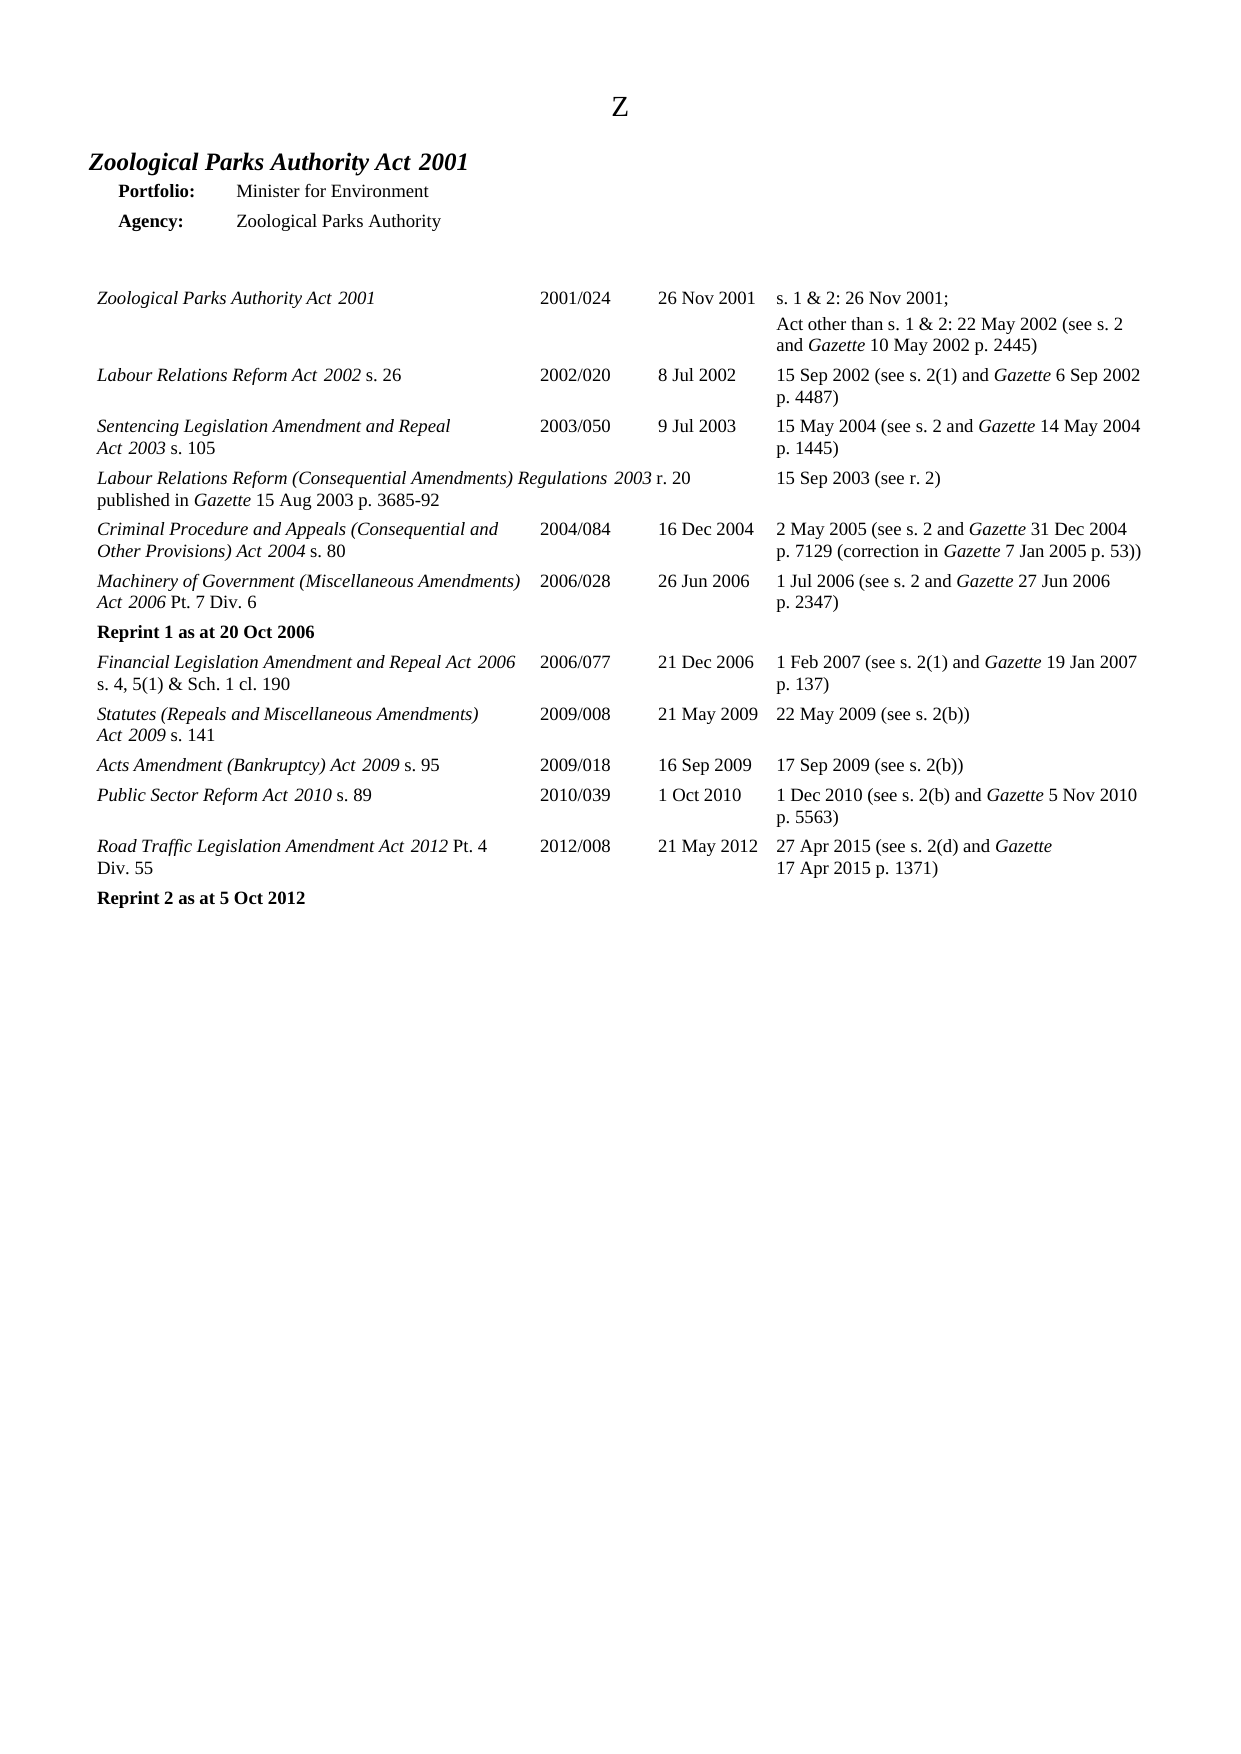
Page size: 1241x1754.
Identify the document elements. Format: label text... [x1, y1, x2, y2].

table_cell 22 May 2009 (see s. 2(b)) [768, 699, 1152, 750]
table_cell Financial Legislation Amendment and Repeal Act 2006 s. 4, 5(1) & Sch. 1 cl. 190 [89, 647, 531, 698]
table_cell 17 Sep 2009 (see s. 2(b)) [768, 750, 1152, 780]
table_cell Reprint 2 as at 5 Oct 2012 [89, 883, 1152, 913]
table_header s. 1 & 2: 26 Nov 2001; Act other than s. 1 & 2: 22 May 2002 (see s. 2 and Gazette 10 May 2002 p. 2445) [768, 283, 1152, 360]
table_cell Labour Relations Reform Act 2002 s. 26 [89, 360, 531, 411]
table_cell 8 Jul 2002 [650, 360, 768, 411]
table_cell 15 Sep 2002 (see s. 2(1) and Gazette 6 Sep 2002 p. 4487) [768, 360, 1152, 411]
table_cell 2009/008 [531, 699, 649, 750]
table_cell 15 Sep 2003 (see r. 2) [768, 463, 1152, 514]
table_cell Statutes (Repeals and Miscellaneous Amendments) Act 2009 s. 141 [89, 699, 531, 750]
table_cell 2003/050 [531, 411, 649, 463]
table_cell 27 Apr 2015 (see s. 2(d) and Gazette 17 Apr 2015 p. 1371) [768, 831, 1152, 883]
text Zoological Parks Authority Act 2001 [89, 147, 1152, 176]
table_cell Road Traffic Legislation Amendment Act 2012 Pt. 4 Div. 55 [89, 831, 531, 883]
table_cell Sentencing Legislation Amendment and Repeal Act 2003 s. 105 [89, 411, 531, 463]
table_cell 21 May 2009 [650, 699, 768, 750]
table_cell 26 Jun 2006 [650, 566, 768, 617]
table_cell 1 Jul 2006 (see s. 2 and Gazette 27 Jun 2006 p. 2347) [768, 566, 1152, 617]
table_cell 2006/077 [531, 647, 649, 698]
table_cell Criminal Procedure and Appeals (Consequential and Other Provisions) Act 2004 s. 80 [89, 514, 531, 566]
table_cell 1 Oct 2010 [650, 780, 768, 831]
table_cell 1 Dec 2010 (see s. 2(b) and Gazette 5 Nov 2010 p. 5563) [768, 780, 1152, 831]
table_header 26 Nov 2001 [650, 283, 768, 360]
table_cell Machinery of Government (Miscellaneous Amendments) Act 2006 Pt. 7 Div. 6 [89, 566, 531, 617]
table_header Minister for Environment [236, 176, 1122, 206]
table_cell Labour Relations Reform (Consequential Amendments) Regulations 2003 r. 20 published in Gazette 15 Aug 2003 p. 3685‑92 [89, 463, 768, 514]
table_cell 1 Feb 2007 (see s. 2(1) and Gazette 19 Jan 2007 p. 137) [768, 647, 1152, 698]
table_header 2001/024 [531, 283, 649, 360]
table_cell 21 May 2012 [650, 831, 768, 883]
table_cell Acts Amendment (Bankruptcy) Act 2009 s. 95 [89, 750, 531, 780]
table_cell 2 May 2005 (see s. 2 and Gazette 31 Dec 2004 p. 7129 (correction in Gazette 7 Jan 2005 p. 53)) [768, 514, 1152, 566]
table_cell Public Sector Reform Act 2010 s. 89 [89, 780, 531, 831]
table_header Zoological Parks Authority Act 2001 [89, 283, 531, 360]
table_cell 2002/020 [531, 360, 649, 411]
table_cell 15 May 2004 (see s. 2 and Gazette 14 May 2004 p. 1445) [768, 411, 1152, 463]
table_cell 2006/028 [531, 566, 649, 617]
table_header Portfolio: [118, 176, 236, 206]
table_cell 16 Sep 2009 [650, 750, 768, 780]
table_cell 9 Jul 2003 [650, 411, 768, 463]
text Z [89, 89, 1152, 122]
table_cell 2009/018 [531, 750, 649, 780]
table_cell 2012/008 [531, 831, 649, 883]
table_cell 21 Dec 2006 [650, 647, 768, 698]
table_cell Agency: [118, 206, 236, 236]
table_cell 2010/039 [531, 780, 649, 831]
table_cell Reprint 1 as at 20 Oct 2006 [89, 617, 1152, 647]
table_cell 16 Dec 2004 [650, 514, 768, 566]
table_cell 2004/084 [531, 514, 649, 566]
table_cell Zoological Parks Authority [236, 206, 1122, 236]
